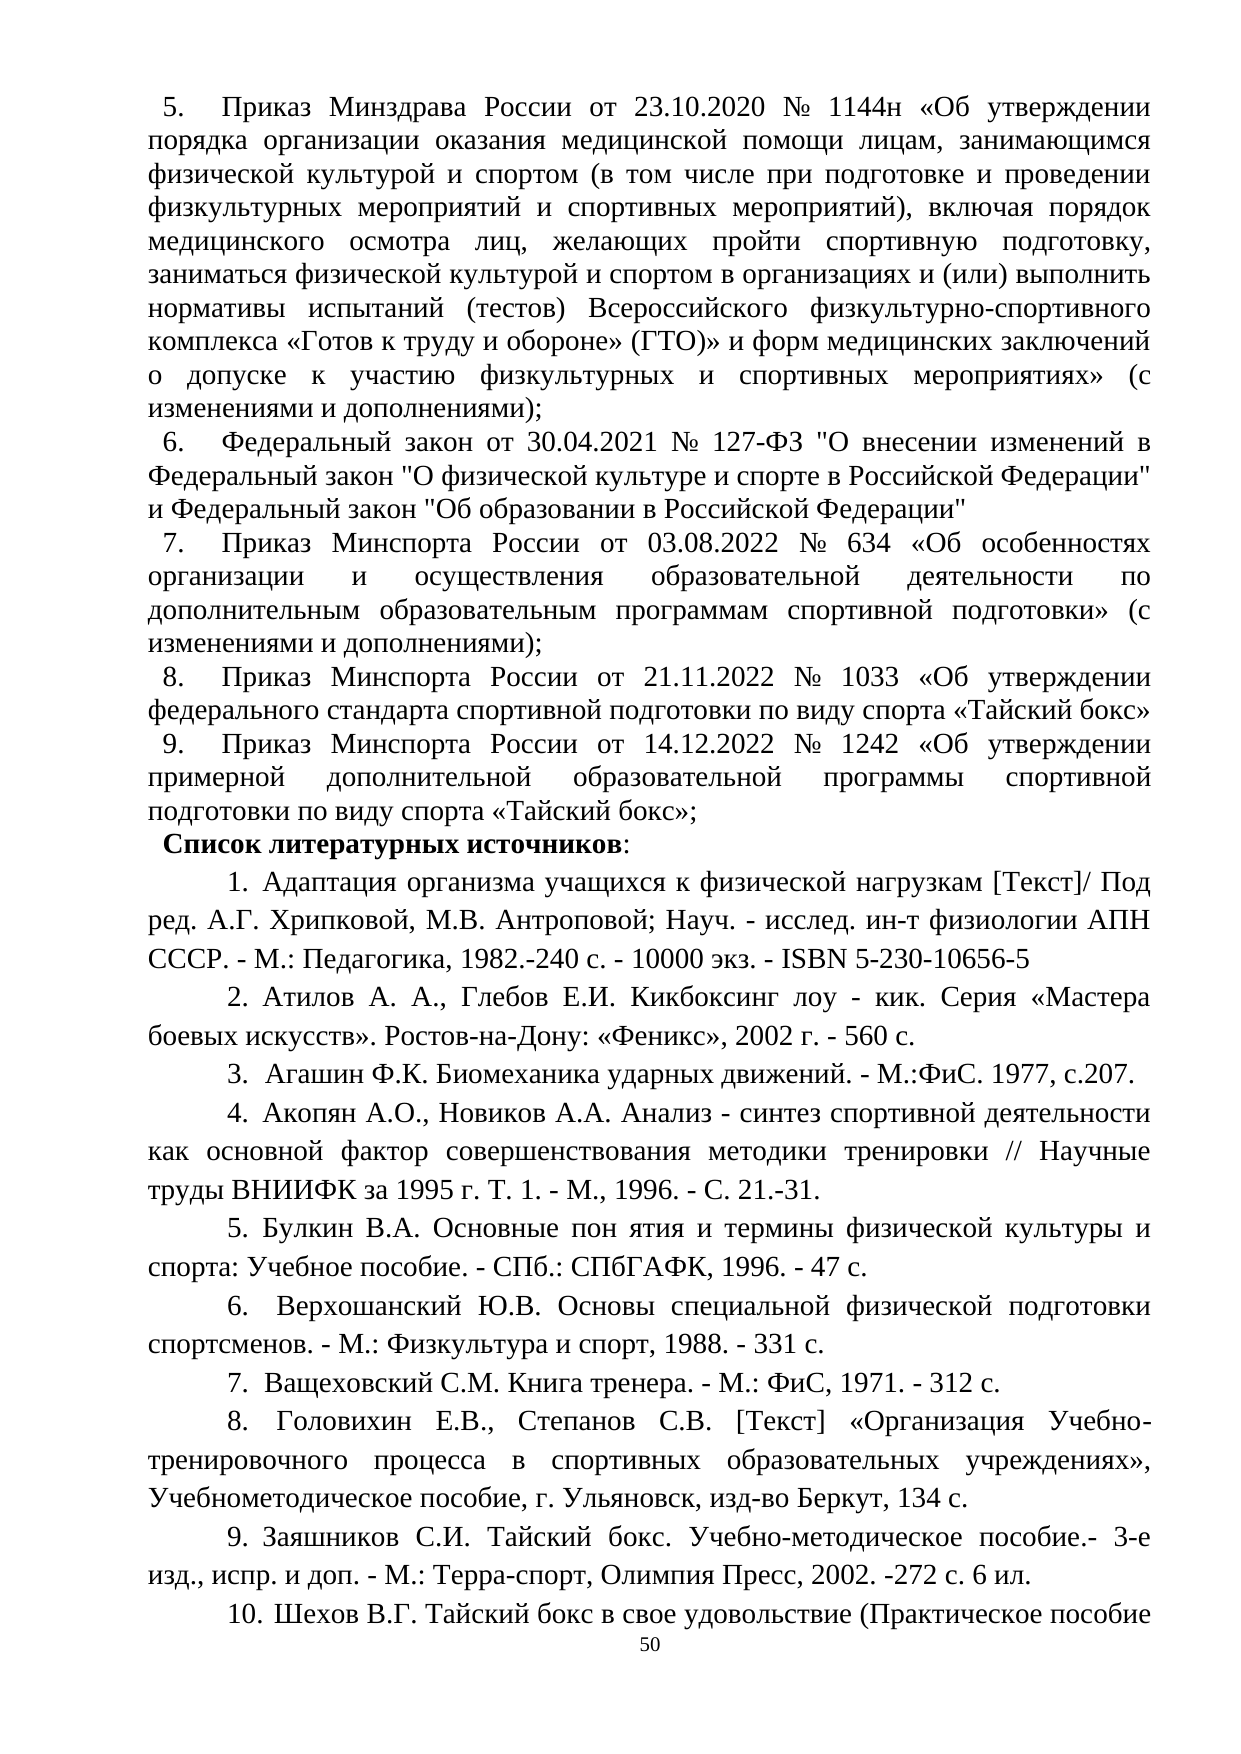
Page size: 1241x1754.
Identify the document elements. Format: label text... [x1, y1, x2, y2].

list Адаптация организма учащихся к физической нагрузкам [Текст]/ Под ред. А.Г. Хрипковой, М.В. Антроповой; Науч. - исслед. ин-т физиологии АПН СССР. - М.: Педагогика, 1982.-240 с. - 10000 экз. - ISBN 5-230-10656-5 [148, 860, 1152, 976]
list Приказ Минспорта России от 03.08.2022 № 634 «Об особенностях организации и осуществления образовательной деятельности по дополнительным образовательным программам спортивной подготовки» (с изменениями и дополнениями); [148, 525, 1152, 659]
list Список литературных источников: [162, 827, 1152, 860]
list Головихин Е.В., Степанов С.В. [Текст] «Организация Учебнотренировочного процесса в спортивных образовательных учреждениях», Учебнометодическое пособие, г. Ульяновск, изд-во Беркут, 134 с. [148, 1400, 1152, 1515]
list Приказ Минспорта России от 21.11.2022 № 1033 «Об утверждении федерального стандарта спортивной подготовки по виду спорта «Тайский бокс» [148, 659, 1152, 726]
list Приказ Минспорта России от 14.12.2022 № 1242 «Об утверждении примерной дополнительной образовательной программы спортивной подготовки по виду спорта «Тайский бокс»; [148, 726, 1152, 827]
list Федеральный закон от 30.04.2021 № 127-ФЗ "О внесении изменений в Федеральный закон "О физической культуре и спорте в Российской Федерации" и Федеральный закон "Об образовании в Российской Федерации" [148, 424, 1152, 525]
list Верхошанский Ю.В. Основы специальной физической подготовки спортсменов. - М.: Физкультура и спорт, 1988. - 331 с. [148, 1284, 1152, 1361]
list Заяшников С.И. Тайский бокс. Учебно-методическое пособие.- 3-е изд., испр. и доп. - М.: Терра-спорт, Олимпия Пресс, 2002. -272 с. 6 ил. [148, 1515, 1152, 1592]
list Агашин Ф.К. Биомеханика ударных движений. - М.:ФиС. 1977, с.207. [148, 1053, 1152, 1091]
list Булкин В.А. Основные пон ятия и термины физической культуры и спорта: Учебное пособие. - СПб.: СПбГАФК, 1996. - 47 с. [148, 1207, 1152, 1284]
list Ващеховский С.М. Книга тренера. - М.: ФиС, 1971. - 312 с. [148, 1361, 1152, 1400]
list Акопян А.О., Новиков А.А. Анализ - синтез спортивной деятельности как основной фактор совершенствования методики тренировки // Научные труды ВНИИФК за 1995 г. Т. 1. - М., 1996. - С. 21.-31. [148, 1091, 1152, 1207]
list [148, 1592, 1152, 1631]
list Приказ Минздрава России от 23.10.2020 № 1144н «Об утверждении порядка организации оказания медицинской помощи лицам, занимающимся физической культурой и спортом (в том числе при подготовке и проведении физкультурных мероприятий и спортивных мероприятий), включая порядок медицинского осмотра лиц, желающих пройти спортивную подготовку, заниматься физической культурой и спортом в организациях и (или) выполнить нормативы испытаний (тестов) Всероссийского физкультурно-спортивного комплекса «Готов к труду и обороне» (ГТО)» и форм медицинских заключений о допуске к участию физкультурных и спортивных мероприятиях» (с изменениями и дополнениями); [148, 89, 1152, 424]
list Атилов А. А., Глебов Е.И. Кикбоксинг лоу - кик. Серия «Мастера боевых искусств». Ростов-на-Дону: «Феникс», 2002 г. - 560 с. [148, 976, 1152, 1053]
